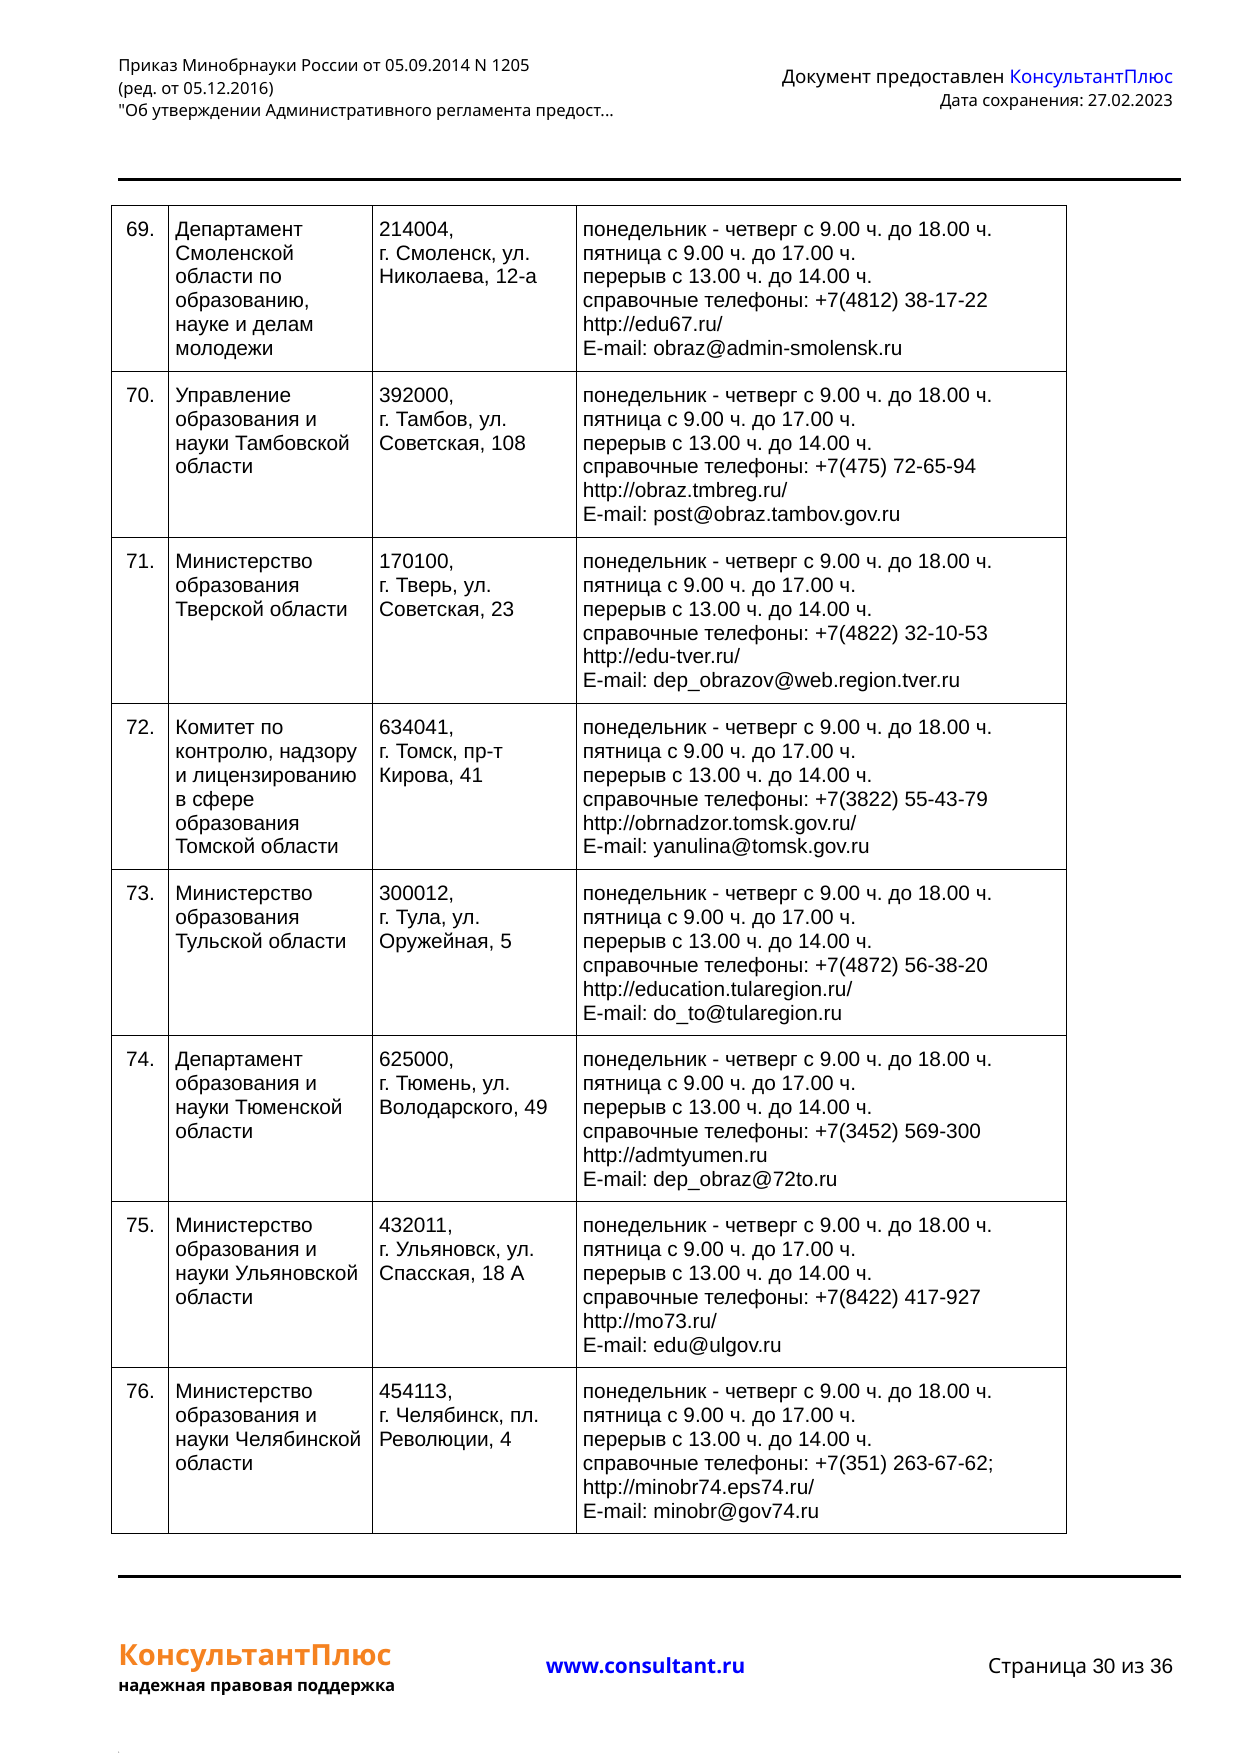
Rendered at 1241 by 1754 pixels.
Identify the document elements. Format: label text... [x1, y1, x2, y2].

table_cell понедельник - четверг с 9.00 ч. до 18.00 ч. пятница с 9.00 ч. до 17.00 ч. перерыв с 13.00 ч. до 14.00 ч. справочные телефоны: +7(8422) 417-927 http://mo73.ru/ E-mail: edu@ulgov.ru [577, 1202, 1066, 1367]
table_cell 73. [112, 870, 168, 1035]
table_cell Министерство образования и науки Челябинской области [169, 1368, 372, 1533]
table_cell 214004, г. Смоленск, ул. Николаева, 12-а [373, 206, 576, 371]
table_cell понедельник - четверг с 9.00 ч. до 18.00 ч. пятница с 9.00 ч. до 17.00 ч. перерыв с 13.00 ч. до 14.00 ч. справочные телефоны: +7(4812) 38-17-22 http://edu67.ru/ E-mail: obraz@admin-smolensk.ru [577, 206, 1066, 371]
table_cell Министерство образования Тульской области [169, 870, 372, 1035]
table_cell 625000, г. Тюмень, ул. Володарского, 49 [373, 1036, 576, 1201]
table_cell Комитет по контролю, надзору и лицензированию в сфере образования Томской области [169, 704, 372, 869]
table_cell Департамент Смоленской области по образованию, науке и делам молодежи [169, 206, 372, 371]
table_cell 392000, г. Тамбов, ул. Советская, 108 [373, 372, 576, 537]
table_cell 76. [112, 1368, 168, 1533]
table_cell Министерство образования Тверской области [169, 538, 372, 703]
table_cell 75. [112, 1202, 168, 1367]
table_cell Управление образования и науки Тамбовской области [169, 372, 372, 537]
table_cell 634041, г. Томск, пр-т Кирова, 41 [373, 704, 576, 869]
table_cell понедельник - четверг с 9.00 ч. до 18.00 ч. пятница с 9.00 ч. до 17.00 ч. перерыв с 13.00 ч. до 14.00 ч. справочные телефоны: +7(4822) 32-10-53 http://edu-tver.ru/ E-mail: dep_obrazov@web.region.tver.ru [577, 538, 1066, 703]
table_cell 72. [112, 704, 168, 869]
table_cell 454113, г. Челябинск, пл. Революции, 4 [373, 1368, 576, 1533]
table_cell 300012, г. Тула, ул. Оружейная, 5 [373, 870, 576, 1035]
table_cell Департамент образования и науки Тюменской области [169, 1036, 372, 1201]
table_cell 74. [112, 1036, 168, 1201]
table_cell 69. [112, 206, 168, 371]
table_cell понедельник - четверг с 9.00 ч. до 18.00 ч. пятница с 9.00 ч. до 17.00 ч. перерыв с 13.00 ч. до 14.00 ч. справочные телефоны: +7(475) 72-65-94 http://obraz.tmbreg.ru/ E-mail: post@obraz.tambov.gov.ru [577, 372, 1066, 537]
table_cell понедельник - четверг с 9.00 ч. до 18.00 ч. пятница с 9.00 ч. до 17.00 ч. перерыв с 13.00 ч. до 14.00 ч. справочные телефоны: +7(3822) 55-43-79 http://obrnadzor.tomsk.gov.ru/ E-mail: yanulina@tomsk.gov.ru [577, 704, 1066, 869]
table_cell понедельник - четверг с 9.00 ч. до 18.00 ч. пятница с 9.00 ч. до 17.00 ч. перерыв с 13.00 ч. до 14.00 ч. справочные телефоны: +7(351) 263-67-62; http://minobr74.eps74.ru/ E-mail: minobr@gov74.ru [577, 1368, 1066, 1533]
table_cell 432011, г. Ульяновск, ул. Спасская, 18 А [373, 1202, 576, 1367]
table_cell понедельник - четверг с 9.00 ч. до 18.00 ч. пятница с 9.00 ч. до 17.00 ч. перерыв с 13.00 ч. до 14.00 ч. справочные телефоны: +7(4872) 56-38-20 http://education.tularegion.ru/ E-mail: do_to@tularegion.ru [577, 870, 1066, 1035]
table_cell 170100, г. Тверь, ул. Советская, 23 [373, 538, 576, 703]
table_cell понедельник - четверг с 9.00 ч. до 18.00 ч. пятница с 9.00 ч. до 17.00 ч. перерыв с 13.00 ч. до 14.00 ч. справочные телефоны: +7(3452) 569-300 http://admtyumen.ru E-mail: dep_obraz@72to.ru [577, 1036, 1066, 1201]
table_cell Министерство образования и науки Ульяновской области [169, 1202, 372, 1367]
table_cell 71. [112, 538, 168, 703]
table_cell 70. [112, 372, 168, 537]
